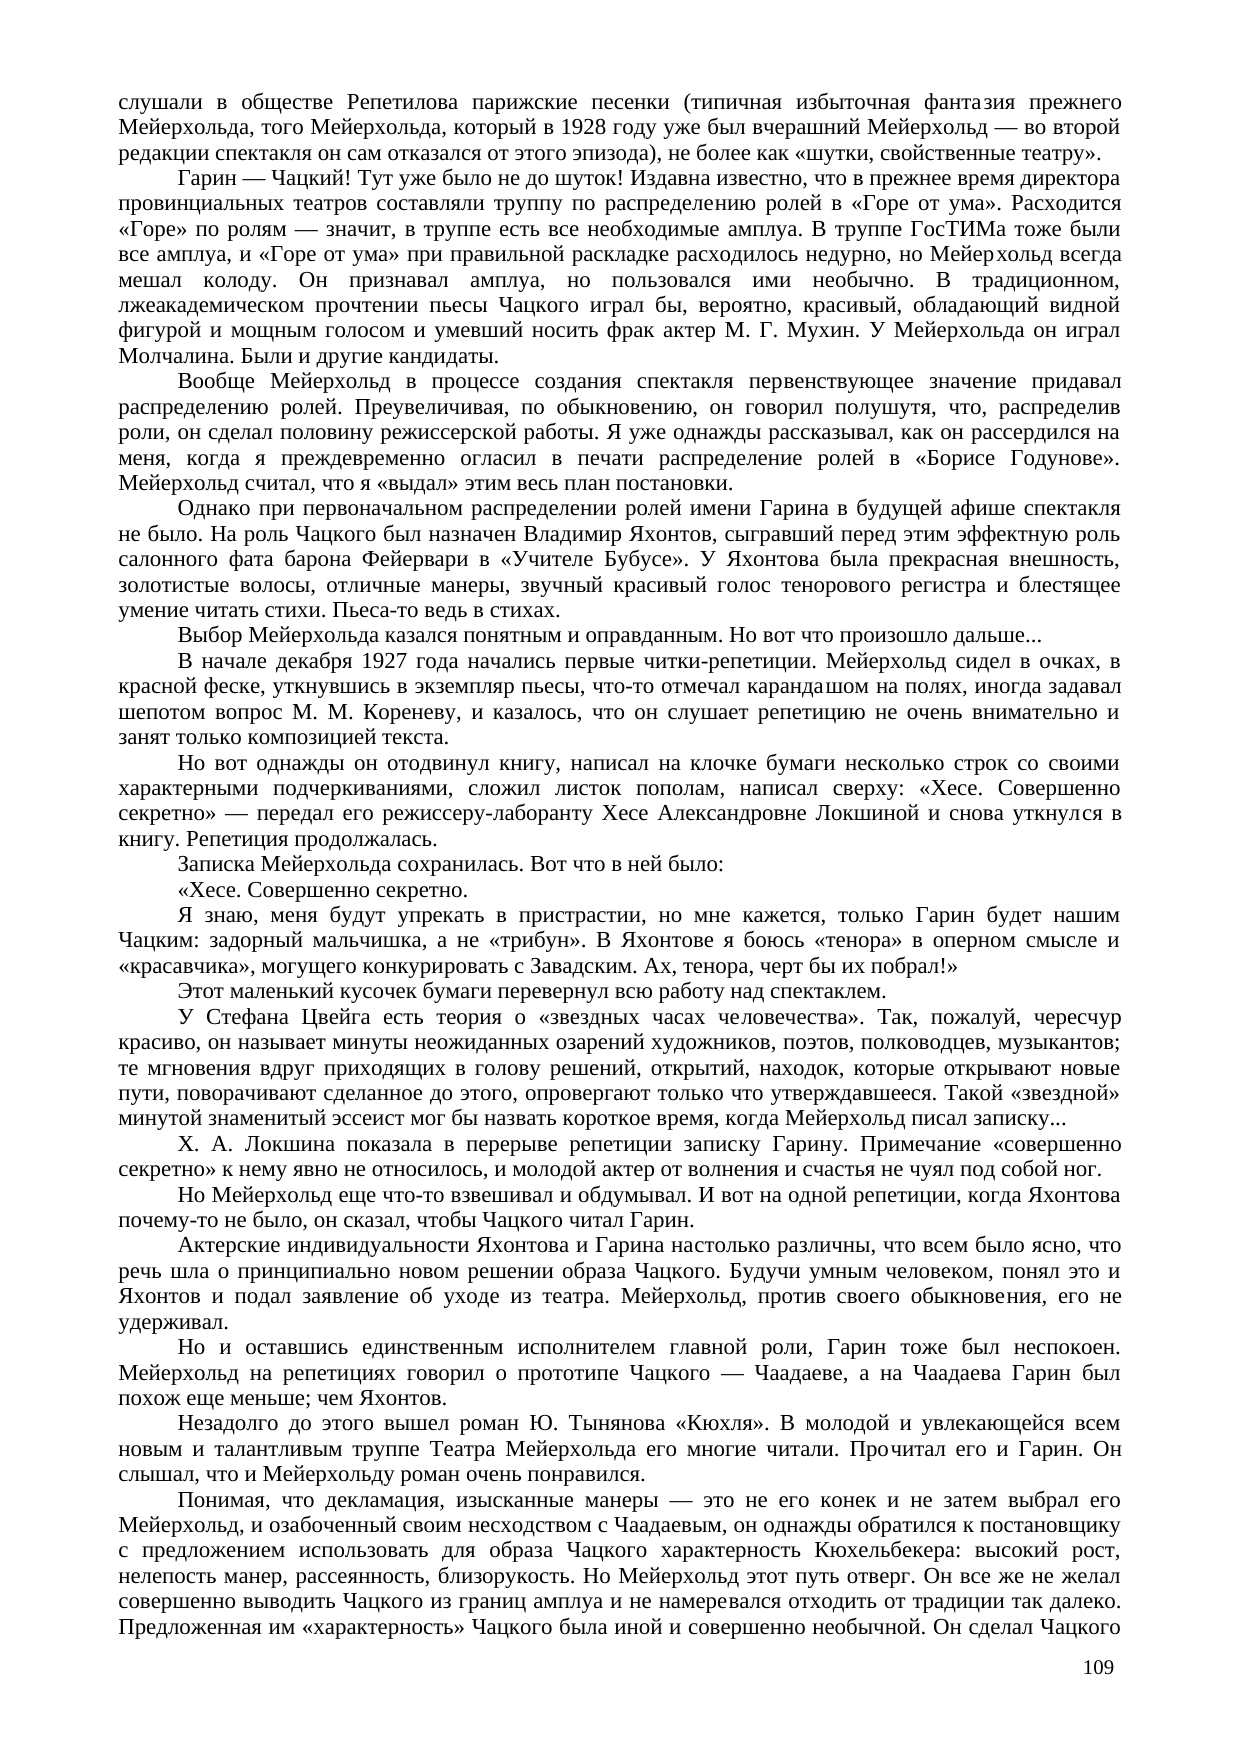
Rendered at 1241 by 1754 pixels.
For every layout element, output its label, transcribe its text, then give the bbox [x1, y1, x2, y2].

text Но Мейерхольд еще что-то взвешивал и обдумывал. И вот на одной репетиции, когда Яхонтова почему-то не было, он сказал, чтобы Чацкого читал Гарин. [118, 1182, 1122, 1232]
text Однако при первоначальном распределении ролей имени Гарина в будущей афише спектакля не было. На роль Чацкого был назначен Владимир Яхонтов, сыгравший перед этим эффектную роль салонного фата барона Фейервари в «Учителе Бубусе». У Яхонтова была прекрасная внешность, золотистые волосы, отличные манеры, звучный красивый голос тенорового регистра и блестящее умение читать стихи. Пьеса-то ведь в стихах. [118, 495, 1122, 622]
text У Стефана Цвейга есть теория о «звездных часах человечества». Так, пожалуй, чересчур красиво, он называет минуты неожиданных озарений художников, поэтов, полководцев, музыкантов; те мгновения вдруг приходящих в голову решений, открытий, находок, которые открывают новые пути, поворачивают сделанное до этого, опровергают только что утверждавшееся. Такой «звездной» минутой знаменитый эссеист мог бы назвать короткое время, когда Мейерхольд писал записку... [118, 1004, 1122, 1131]
text Этот маленький кусочек бумаги перевернул всю работу над спектаклем. [118, 978, 1122, 1004]
text Вообще Мейерхольд в процессе создания спектакля первенствующее значение придавал распределению ролей. Преувеличивая, по обыкновению, он говорил полушутя, что, распределив роли, он сделал половину режиссерской работы. Я уже однажды рассказывал, как он рассердился на меня, когда я преждевременно огласил в печати распределение ролей в «Борисе Годунове». Мейерхольд считал, что я «выдал» этим весь план постановки. [118, 368, 1122, 495]
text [118, 1487, 1122, 1639]
text В начале декабря 1927 года начались первые читки-репетиции. Мейерхольд сидел в очках, в красной феске, уткнувшись в экземпляр пьесы, что-то отмечал карандашом на полях, иногда задавал шепотом вопрос М. М. Кореневу, и казалось, что он слушает репетицию не очень внимательно и занят только композицией текста. [118, 648, 1122, 749]
text Актерские индивидуальности Яхонтова и Гарина настолько различны, что всем было ясно, что речь шла о принципиально новом решении образа Чацкого. Будучи умным человеком, понял это и Яхонтов и подал заявление об уходе из театра. Мейерхольд, против своего обыкновения, его не удерживал. [118, 1232, 1122, 1334]
text «Хесе. Совершенно секретно. [118, 877, 1122, 902]
text Незадолго до этого вышел роман Ю. Тынянова «Кюхля». В молодой и увлекающейся всем новым и талантливым труппе Театра Мейерхольда его многие читали. Прочитал его и Гарин. Он слышал, что и Мейерхольду роман очень понравился. [118, 1410, 1122, 1487]
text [118, 89, 1122, 165]
text X. А. Локшина показала в перерыве репетиции записку Гарину. Примечание «совершенно секретно» к нему явно не относилось, и молодой актер от волнения и счастья не чуял под собой ног. [118, 1131, 1122, 1182]
text Но вот однажды он отодвинул книгу, написал на клочке бумаги несколько строк со своими характерными подчеркиваниями, сложил листок пополам, написал сверху: «Хесе. Совершенно секретно» — передал его режиссеру-лаборанту Хесе Александровне Локшиной и снова уткнулся в книгу. Репетиция продолжалась. [118, 749, 1122, 851]
text Я знаю, меня будут упрекать в пристрастии, но мне кажется, только Гарин будет нашим Чацким: задорный мальчишка, а не «трибун». В Яхонтове я боюсь «тенора» в оперном смысле и «красавчика», могущего конкурировать с Завадским. Ах, тенора, черт бы их побрал!» [118, 902, 1122, 978]
text Гарин — Чацкий! Тут уже было не до шуток! Издавна известно, что в прежнее время директора провинциальных театров составляли труппу по распределению ролей в «Горе от ума». Расходится «Горе» по ролям — значит, в труппе есть все необходимые амплуа. В труппе ГосТИМа тоже были все амплуа, и «Горе от ума» при правильной раскладке расходилось недурно, но Мейерхольд всегда мешал колоду. Он признавал амплуа, но пользовался ими необычно. В традиционном, лжеакадемическом прочтении пьесы Чацкого играл бы, вероятно, красивый, обладающий видной фигурой и мощным голосом и умевший носить фрак актер М. Г. Мухин. У Мейерхольда он играл Молчалина. Были и другие кандидаты. [118, 165, 1122, 368]
text Записка Мейерхольда сохранилась. Вот что в ней было: [118, 851, 1122, 877]
text Но и оставшись единственным исполнителем главной роли, Гарин тоже был неспокоен. Мейерхольд на репетициях говорил о прототипе Чацкого — Чаадаеве, а на Чаадаева Гарин был похож еще меньше; чем Яхонтов. [118, 1334, 1122, 1410]
text Выбор Мейерхольда казался понятным и оправданным. Но вот что произошло дальше... [118, 622, 1122, 648]
